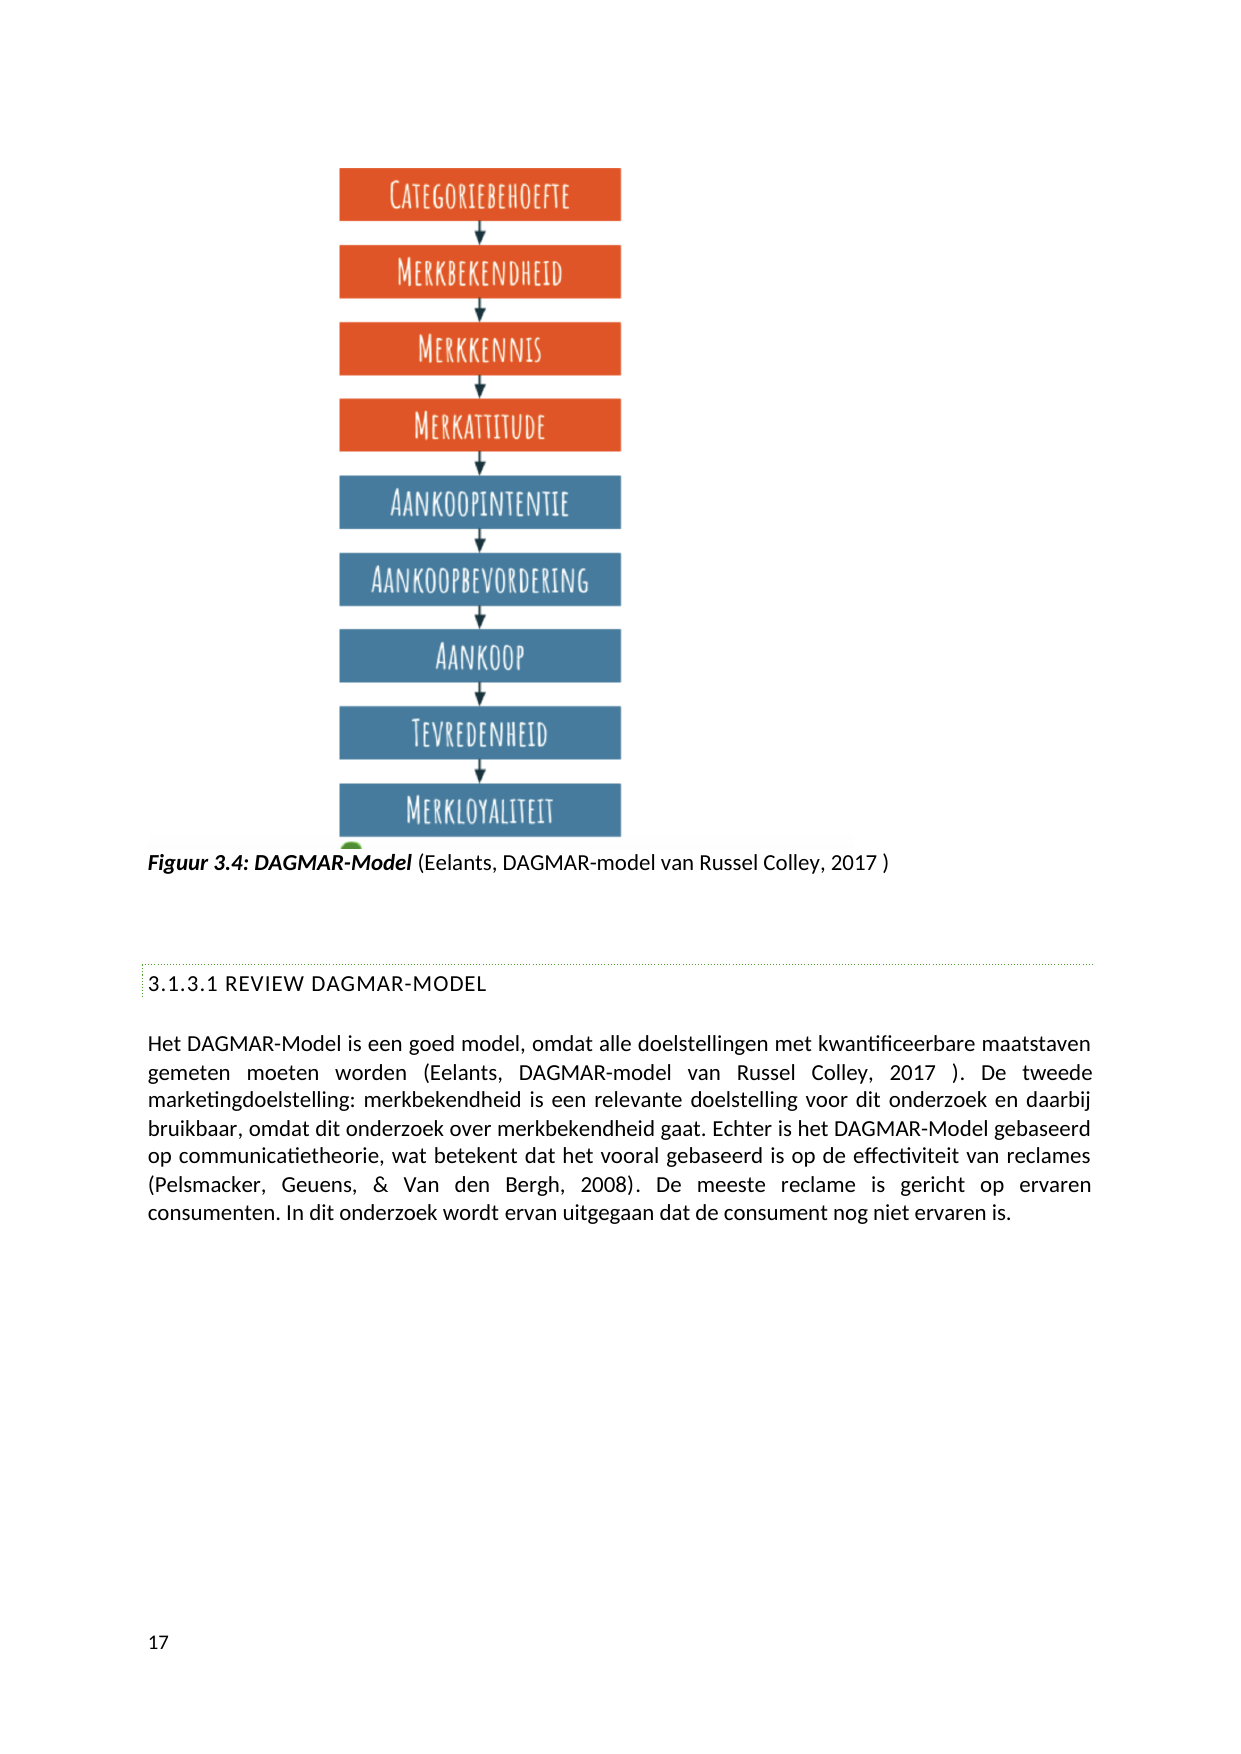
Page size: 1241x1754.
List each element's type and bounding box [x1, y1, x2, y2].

picture [147, 147, 854, 849]
